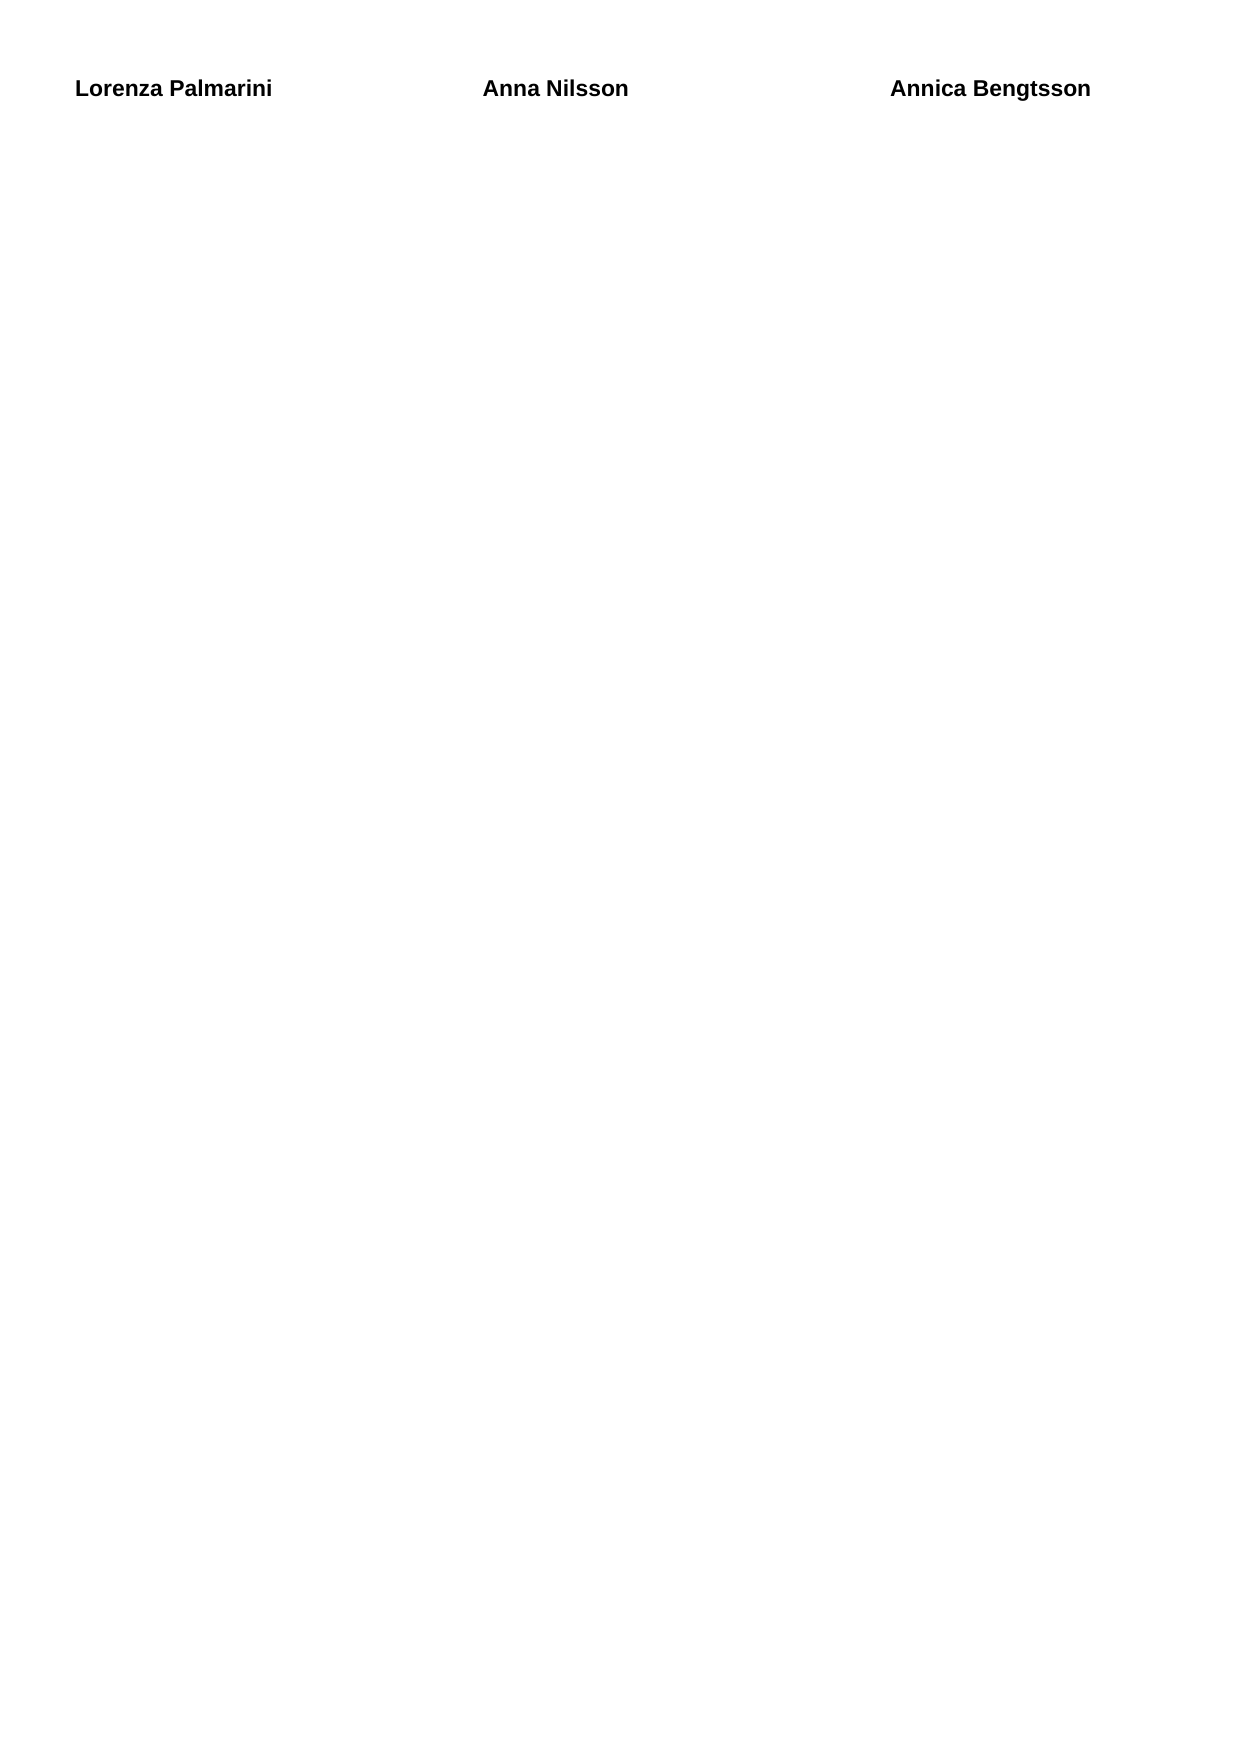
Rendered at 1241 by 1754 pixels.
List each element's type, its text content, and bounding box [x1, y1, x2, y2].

text Lorenza Palmarini Anna Nilsson Annica Bengtsson [75, 75, 1165, 101]
